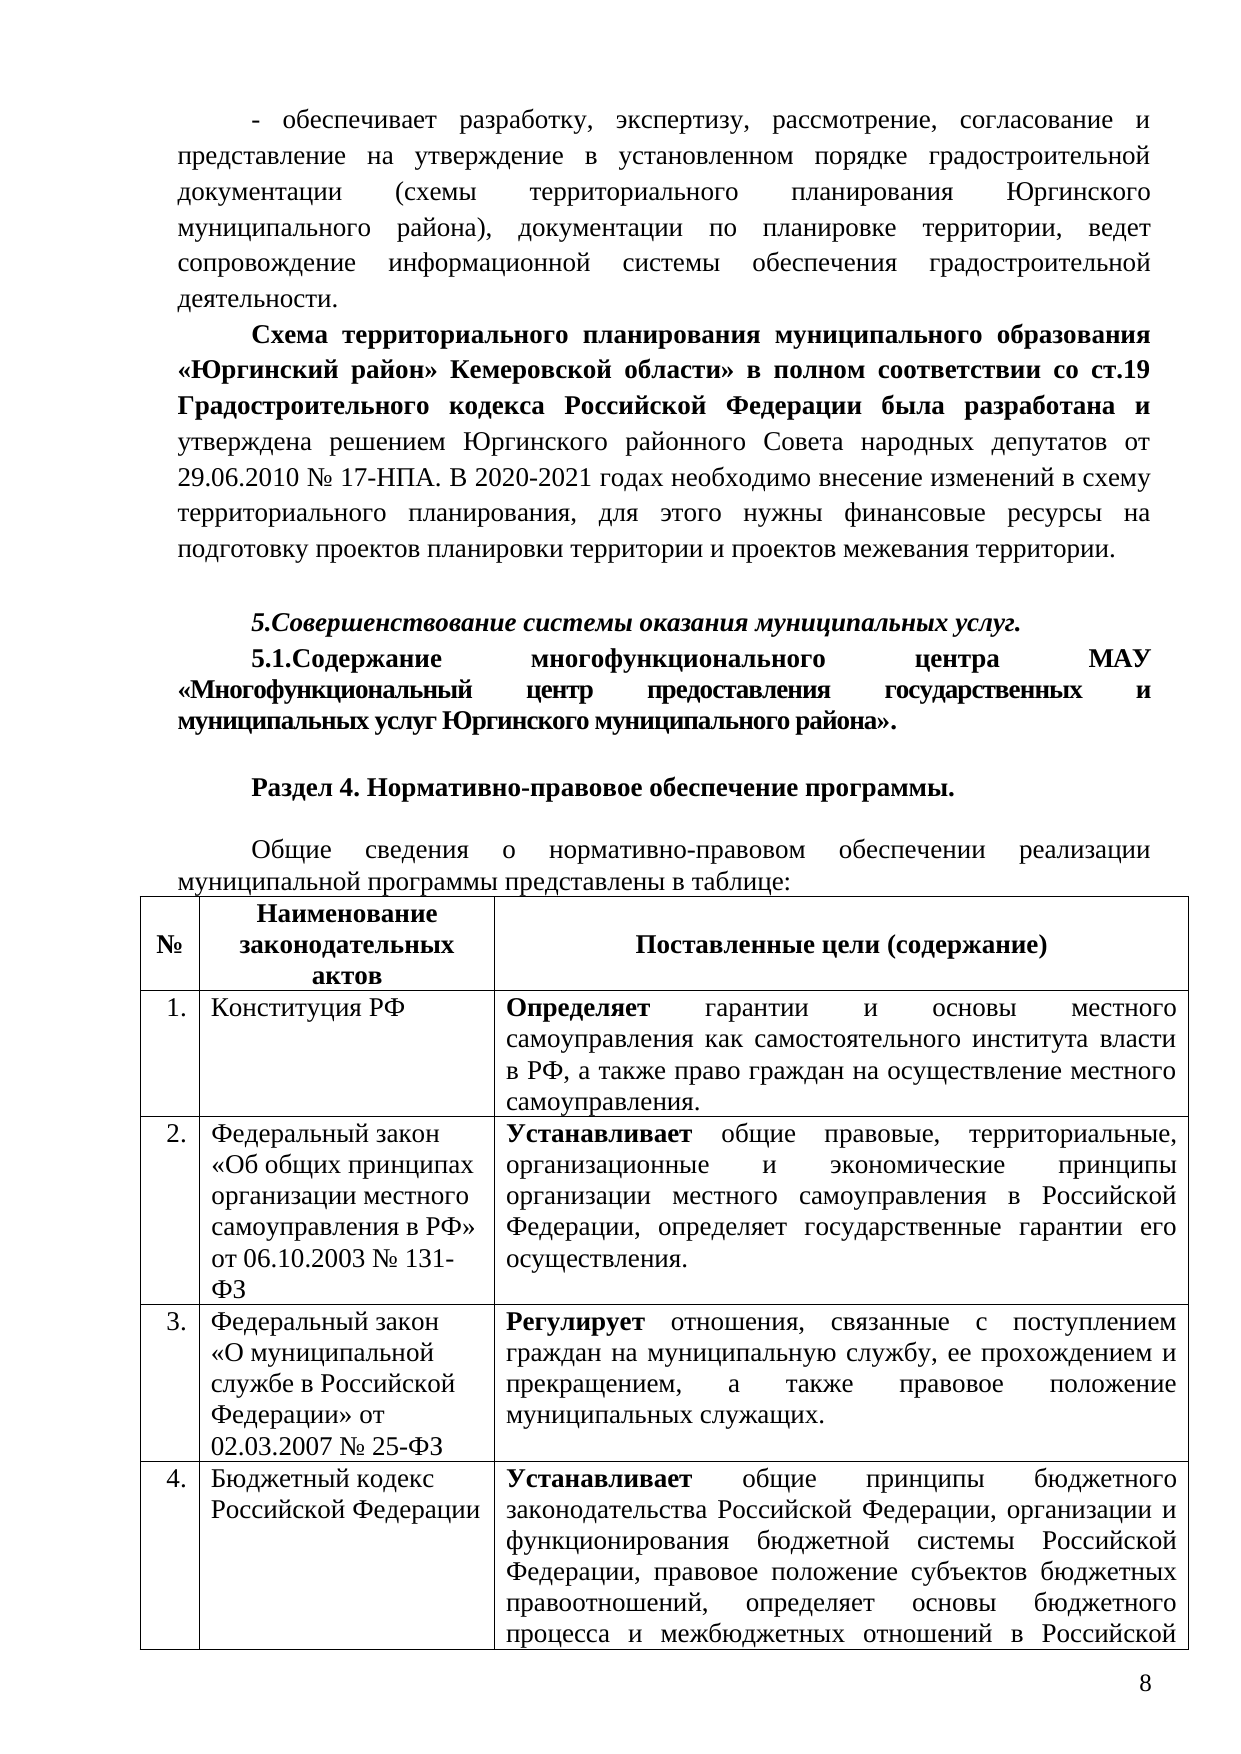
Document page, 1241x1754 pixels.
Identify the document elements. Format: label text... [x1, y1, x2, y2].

table_cell [141, 1117, 199, 1304]
text Общие сведения о нормативно-правовом обеспечении реализации муниципальной программы представлены в таблице: [177, 834, 1152, 896]
table_cell [141, 991, 199, 1116]
text 5.Совершенствование системы оказания муниципальных услуг. [177, 606, 1152, 638]
table_cell Определяет гарантии и основы местного самоуправления как самостоятельного института власти в РФ, а также право граждан на осуществление местного самоуправления. [495, 991, 1188, 1116]
table_cell Федеральный закон «Об общих принципах организации местного самоуправления в РФ» от 06.10.2003 № 131-ФЗ [200, 1117, 494, 1304]
table_header Наименование законодательных актов [200, 897, 494, 990]
text - обеспечивает разработку, экспертизу, рассмотрение, согласование и представление на утверждение в установленном порядке градостроительной документации (схемы территориального планирования Юргинского муниципального района), документации по планировке территории, ведет сопровождение информационной системы обеспечения градостроительной деятельности. [177, 103, 1152, 313]
table_cell Конституция РФ [200, 991, 494, 1116]
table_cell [200, 1462, 494, 1649]
table_cell Федеральный закон «О муниципальной службе в Российской Федерации» от 02.03.2007 № 25-ФЗ [200, 1305, 494, 1461]
table_header № [141, 897, 199, 990]
table_header Поставленные цели (содержание) [495, 897, 1188, 990]
table_cell [141, 1305, 199, 1461]
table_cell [495, 1462, 1188, 1649]
table_cell Устанавливает общие правовые, территориальные, организационные и экономические принципы организации местного самоуправления в Российской Федерации, определяет государственные гарантии его осуществления. [495, 1117, 1188, 1304]
text Раздел 4. Нормативно-правовое обеспечение программы. [177, 771, 1152, 802]
table_cell [141, 1462, 199, 1649]
text Схема территориального планирования муниципального образования «Юргинский район» Кемеровской области» в полном соответствии со ст.19 Градостроительного кодекса Российской Федерации была разработана и утверждена решением Юргинского районного Совета народных депутатов от 29.06.2010 № 17-НПА. В 2020-2021 годах необходимо внесение изменений в схему территориального планирования, для этого нужны финансовые ресурсы на подготовку проектов планировки территории и проектов межевания территории. [177, 318, 1152, 563]
text 5.1.Содержание многофункционального центра МАУ «Многофункциональный центр предоставления государственных и муниципальных услуг Юргинского муниципального района». [177, 642, 1152, 736]
table_cell Регулирует отношения, связанные с поступлением граждан на муниципальную службу, ее прохождением и прекращением, а также правовое положение муниципальных служащих. [495, 1305, 1188, 1461]
